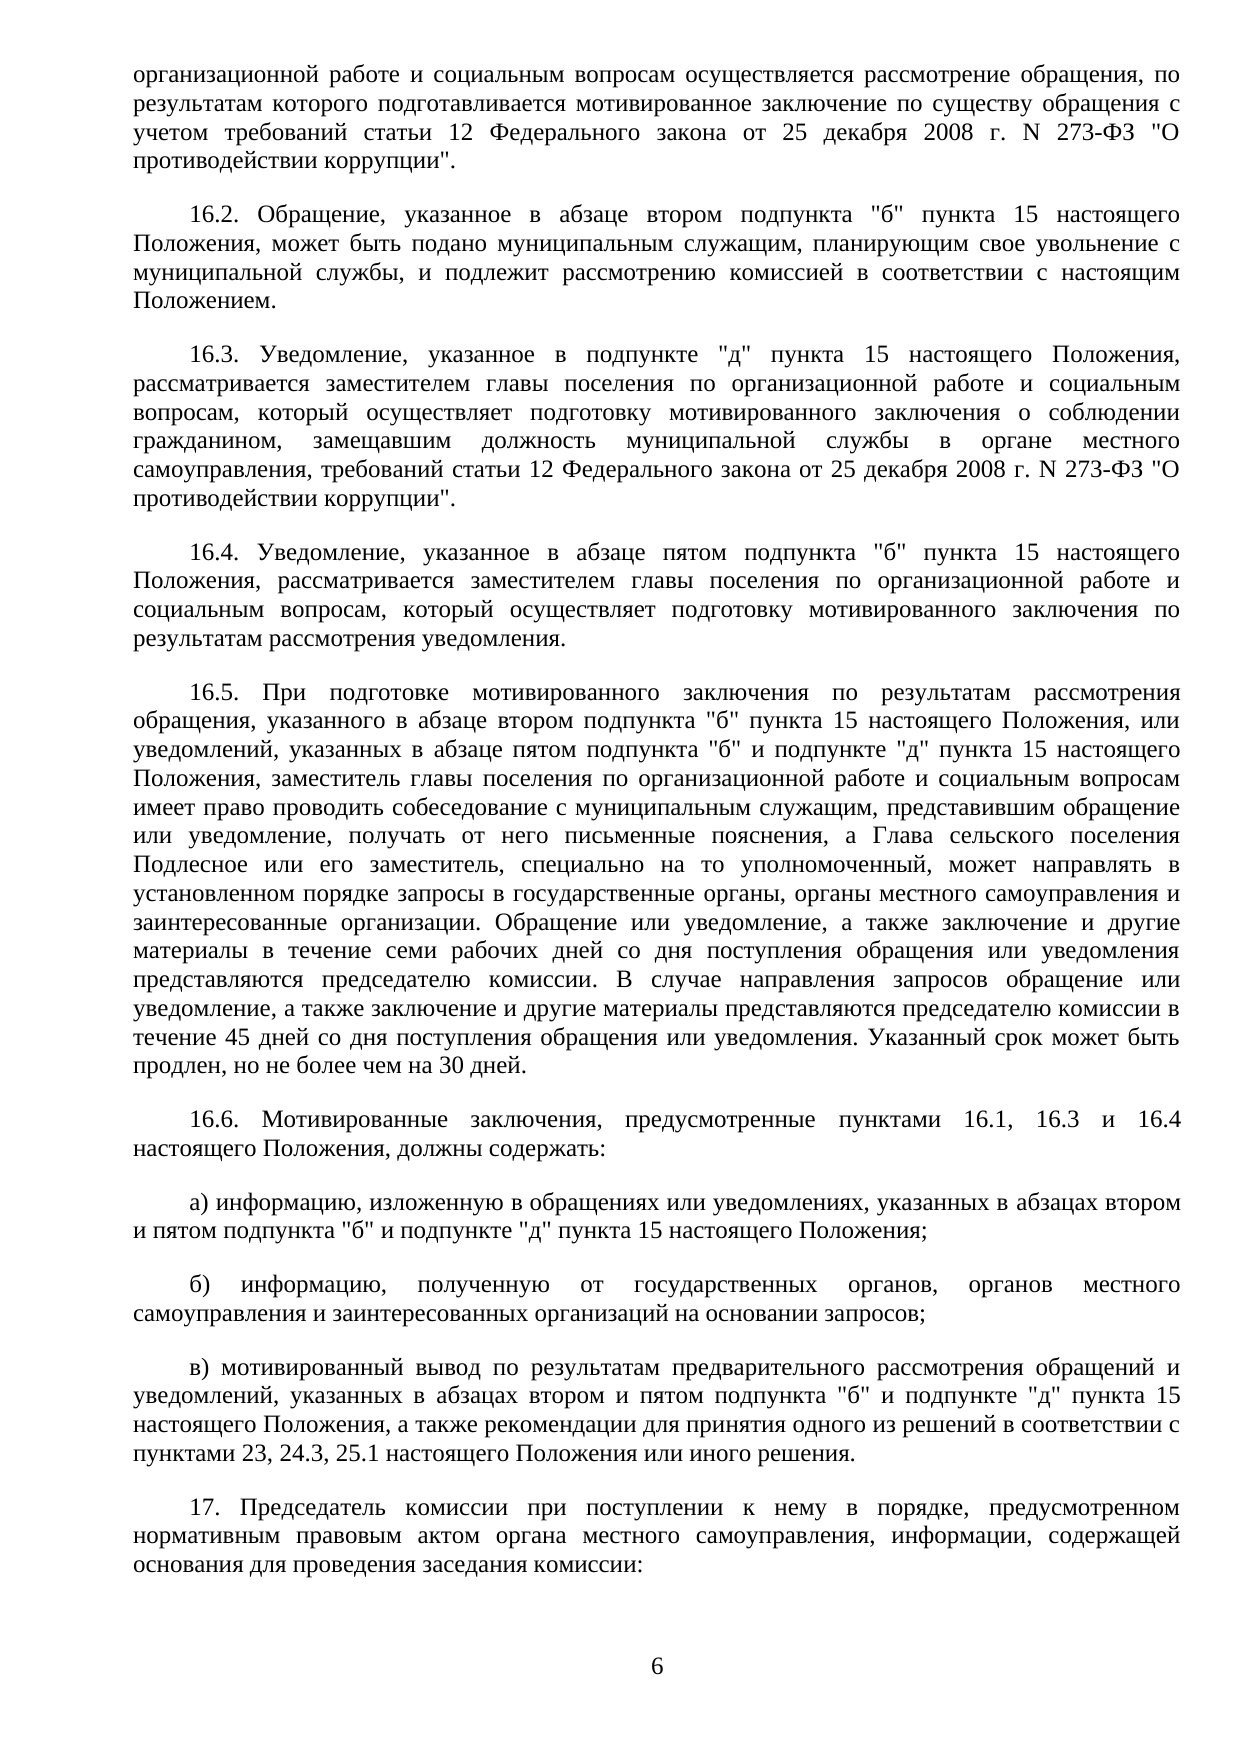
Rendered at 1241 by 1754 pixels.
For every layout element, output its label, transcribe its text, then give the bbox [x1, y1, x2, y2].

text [133, 59, 1181, 174]
text 16.5. При подготовке мотивированного заключения по результатам рассмотрения обращения, указанного в абзаце втором подпункта "б" пункта 15 настоящего Положения, или уведомлений, указанных в абзаце пятом подпункта "б" и подпункте "д" пункта 15 настоящего Положения, заместитель главы поселения по организационной работе и социальным вопросам имеет право проводить собеседование с муниципальным служащим, представившим обращение или уведомление, получать от него письменные пояснения, а Глава сельского поселения Подлесное или его заместитель, специально на то уполномоченный, может направлять в установленном порядке запросы в государственные органы, органы местного самоуправления и заинтересованные организации. Обращение или уведомление, а также заключение и другие материалы в течение семи рабочих дней со дня поступления обращения или уведомления представляются председателю комиссии. В случае направления запросов обращение или уведомление, а также заключение и другие материалы представляются председателю комиссии в течение 45 дней со дня поступления обращения или уведомления. Указанный срок может быть продлен, но не более чем на 30 дней. [133, 677, 1181, 1079]
text а) информацию, изложенную в обращениях или уведомлениях, указанных в абзацах втором и пятом подпункта "б" и подпункте "д" пункта 15 настоящего Положения; [133, 1187, 1181, 1244]
text б) информацию, полученную от государственных органов, органов местного самоуправления и заинтересованных организаций на основании запросов; [133, 1269, 1181, 1327]
text 17. Председатель комиссии при поступлении к нему в порядке, предусмотренном нормативным правовым актом органа местного самоуправления, информации, содержащей основания для проведения заседания комиссии: [133, 1492, 1181, 1578]
text 16.3. Уведомление, указанное в подпункте "д" пункта 15 настоящего Положения, рассматривается заместителем главы поселения по организационной работе и социальным вопросам, который осуществляет подготовку мотивированного заключения о соблюдении гражданином, замещавшим должность муниципальной службы в органе местного самоуправления, требований статьи 12 Федерального закона от 25 декабря 2008 г. N 273-ФЗ "О противодействии коррупции". [133, 339, 1181, 512]
text 16.2. Обращение, указанное в абзаце втором подпункта "б" пункта 15 настоящего Положения, может быть подано муниципальным служащим, планирующим свое увольнение с муниципальной службы, и подлежит рассмотрению комиссией в соответствии с настоящим Положением. [133, 199, 1181, 314]
text 16.4. Уведомление, указанное в абзаце пятом подпункта "б" пункта 15 настоящего Положения, рассматривается заместителем главы поселения по организационной работе и социальным вопросам, который осуществляет подготовку мотивированного заключения по результатам рассмотрения уведомления. [133, 537, 1181, 652]
text 16.6. Мотивированные заключения, предусмотренные пунктами 16.1, 16.3 и 16.4 настоящего Положения, должны содержать: [133, 1104, 1181, 1162]
text в) мотивированный вывод по результатам предварительного рассмотрения обращений и уведомлений, указанных в абзацах втором и пятом подпункта "б" и подпункте "д" пункта 15 настоящего Положения, а также рекомендации для принятия одного из решений в соответствии с пунктами 23, 24.3, 25.1 настоящего Положения или иного решения. [133, 1352, 1181, 1467]
